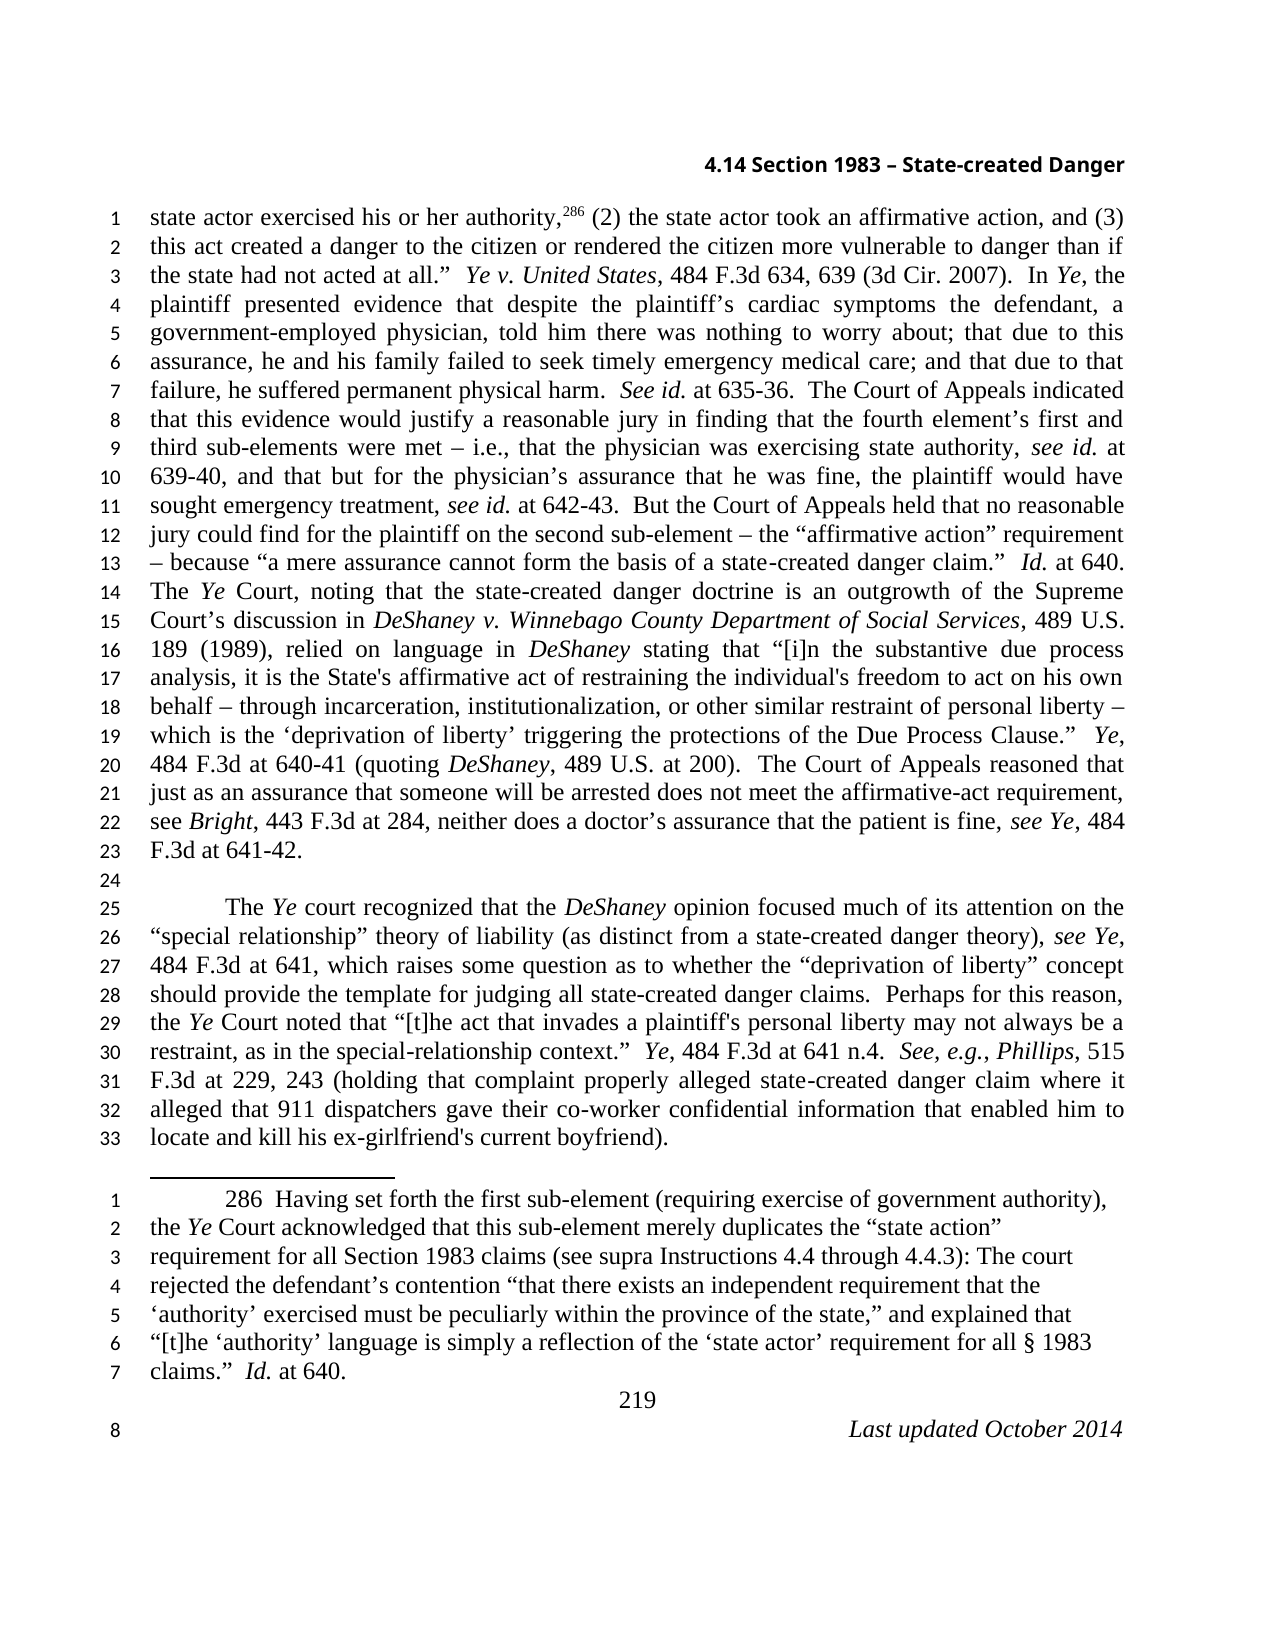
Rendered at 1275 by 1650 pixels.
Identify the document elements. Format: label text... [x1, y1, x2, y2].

text The Court of Appeals has summarized the fourth element’s requirements thus: “The three necessary conditions to satisfy the fourth element of a state-created danger claim are that: (1) a state actor exercised his or her authority, (2) the state actor took an affirmative action, and (3) this act created a danger to the citizen or rendered the citizen more vulnerable to danger than if the state had not acted at all.” Ye v. United States, 484 F.3d 634, 639 (3d Cir. 2007). In Ye, the plaintiff presented evidence that despite the plaintiff’s cardiac symptoms the defendant, a government-employed physician, told him there was nothing to worry about; that due to this assurance, he and his family failed to seek timely emergency medical care; and that due to that failure, he suffered permanent physical harm. See id. at 635-36. The Court of Appeals indicated that this evidence would justify a reasonable jury in finding that the fourth element’s first and third sub-elements were met – i.e., that the physician was exercising state authority, see id. at 639-40, and that but for the physician’s assurance that he was fine, the plaintiff would have sought emergency treatment, see id. at 642-43. But the Court of Appeals held that no reasonable jury could find for the plaintiff on the second sub-element – the “affirmative action” requirement – because “a mere assurance cannot form the basis of a state-created danger claim.” Id. at 640. The Ye Court, noting that the state-created danger doctrine is an outgrowth of the Supreme Court’s discussion in DeShaney v. Winnebago County Department of Social Services, 489 U.S. 189 (1989), relied on language in DeShaney stating that “[i]n the substantive due process analysis, it is the State's affirmative act of restraining the individual's freedom to act on his own behalf – through incarceration, institutionalization, or other similar restraint of personal liberty – which is the ‘deprivation of liberty’ triggering the protections of the Due Process Clause.” Ye, 484 F.3d at 640-41 (quoting DeShaney, 489 U.S. at 200). The Court of Appeals reasoned that just as an assurance that someone will be arrested does not meet the affirmative-act requirement, see Bright, 443 F.3d at 284, neither does a doctor’s assurance that the patient is fine, see Ye, 484 F.3d at 641-42. [150, 202, 1125, 864]
text The Ye court recognized that the DeShaney opinion focused much of its attention on the “special relationship” theory of liability (as distinct from a state-created danger theory), see Ye, 484 F.3d at 641, which raises some question as to whether the “deprivation of liberty” concept should provide the template for judging all state-created danger claims. Perhaps for this reason, the Ye Court noted that “[t]he act that invades a plaintiff's personal liberty may not always be a restraint, as in the special-relationship context.” Ye, 484 F.3d at 641 n.4. See, e.g., Phillips, 515 F.3d at 229, 243 (holding that complaint properly alleged state-created danger claim where it alleged that 911 dispatchers gave their co-worker confidential information that enabled him to locate and kill his ex-girlfriend's current boyfriend). [150, 892, 1125, 1151]
